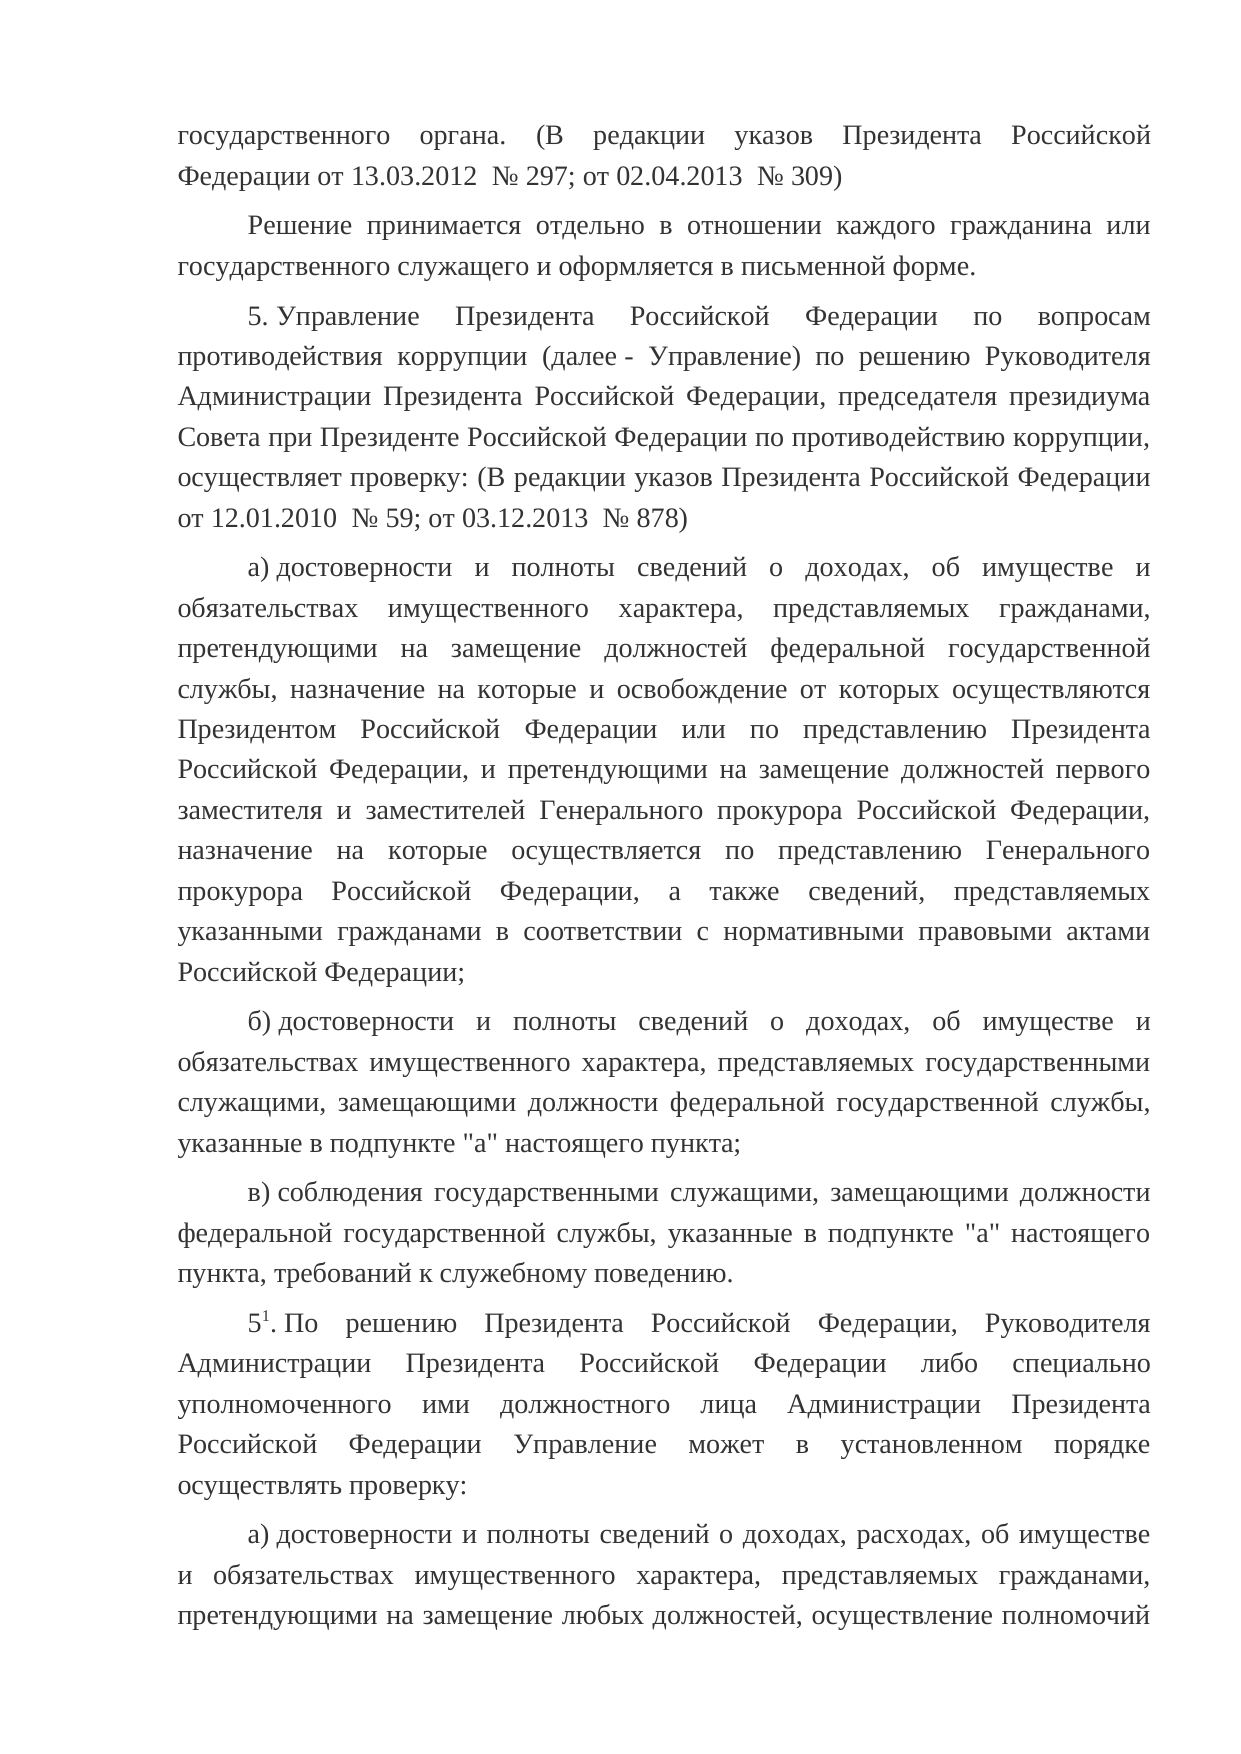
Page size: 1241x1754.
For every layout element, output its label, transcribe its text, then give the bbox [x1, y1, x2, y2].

text Решение принимается отдельно в отношении каждого гражданина или государственного служащего и оформляется в письменной форме. [177, 208, 1152, 281]
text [177, 1517, 1152, 1631]
text 51. По решению Президента Российской Федерации, Руководителя Администрации Президента Российской Федерации либо специально уполномоченного ими должностного лица Администрации Президента Российской Федерации Управление может в установленном порядке осуществлять проверку: [177, 1306, 1152, 1500]
text 5. Управление Президента Российской Федерации по вопросам противодействия коррупции (далее - Управление) по решению Руководителя Администрации Президента Российской Федерации, председателя президиума Совета при Президенте Российской Федерации по противодействию коррупции, осуществляет проверку: (В редакции указов Президента Российской Федерации от 12.01.2010 № 59; от 03.12.2013 № 878) [177, 298, 1152, 533]
text в) соблюдения государственными служащими, замещающими должности федеральной государственной службы, указанные в подпункте "а" настоящего пункта, требований к служебному поведению. [177, 1175, 1152, 1289]
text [177, 118, 1152, 191]
text а) достоверности и полноты сведений о доходах, об имуществе и обязательствах имущественного характера, представляемых гражданами, претендующими на замещение должностей федеральной государственной службы, назначение на которые и освобождение от которых осуществляются Президентом Российской Федерации или по представлению Президента Российской Федерации, и претендующими на замещение должностей первого заместителя и заместителей Генерального прокурора Российской Федерации, назначение на которые осуществляется по представлению Генерального прокурора Российской Федерации, а также сведений, представляемых указанными гражданами в соответствии с нормативными правовыми актами Российской Федерации; [177, 550, 1152, 987]
text б) достоверности и полноты сведений о доходах, об имуществе и обязательствах имущественного характера, представляемых государственными служащими, замещающими должности федеральной государственной службы, указанные в подпункте "а" настоящего пункта; [177, 1004, 1152, 1158]
